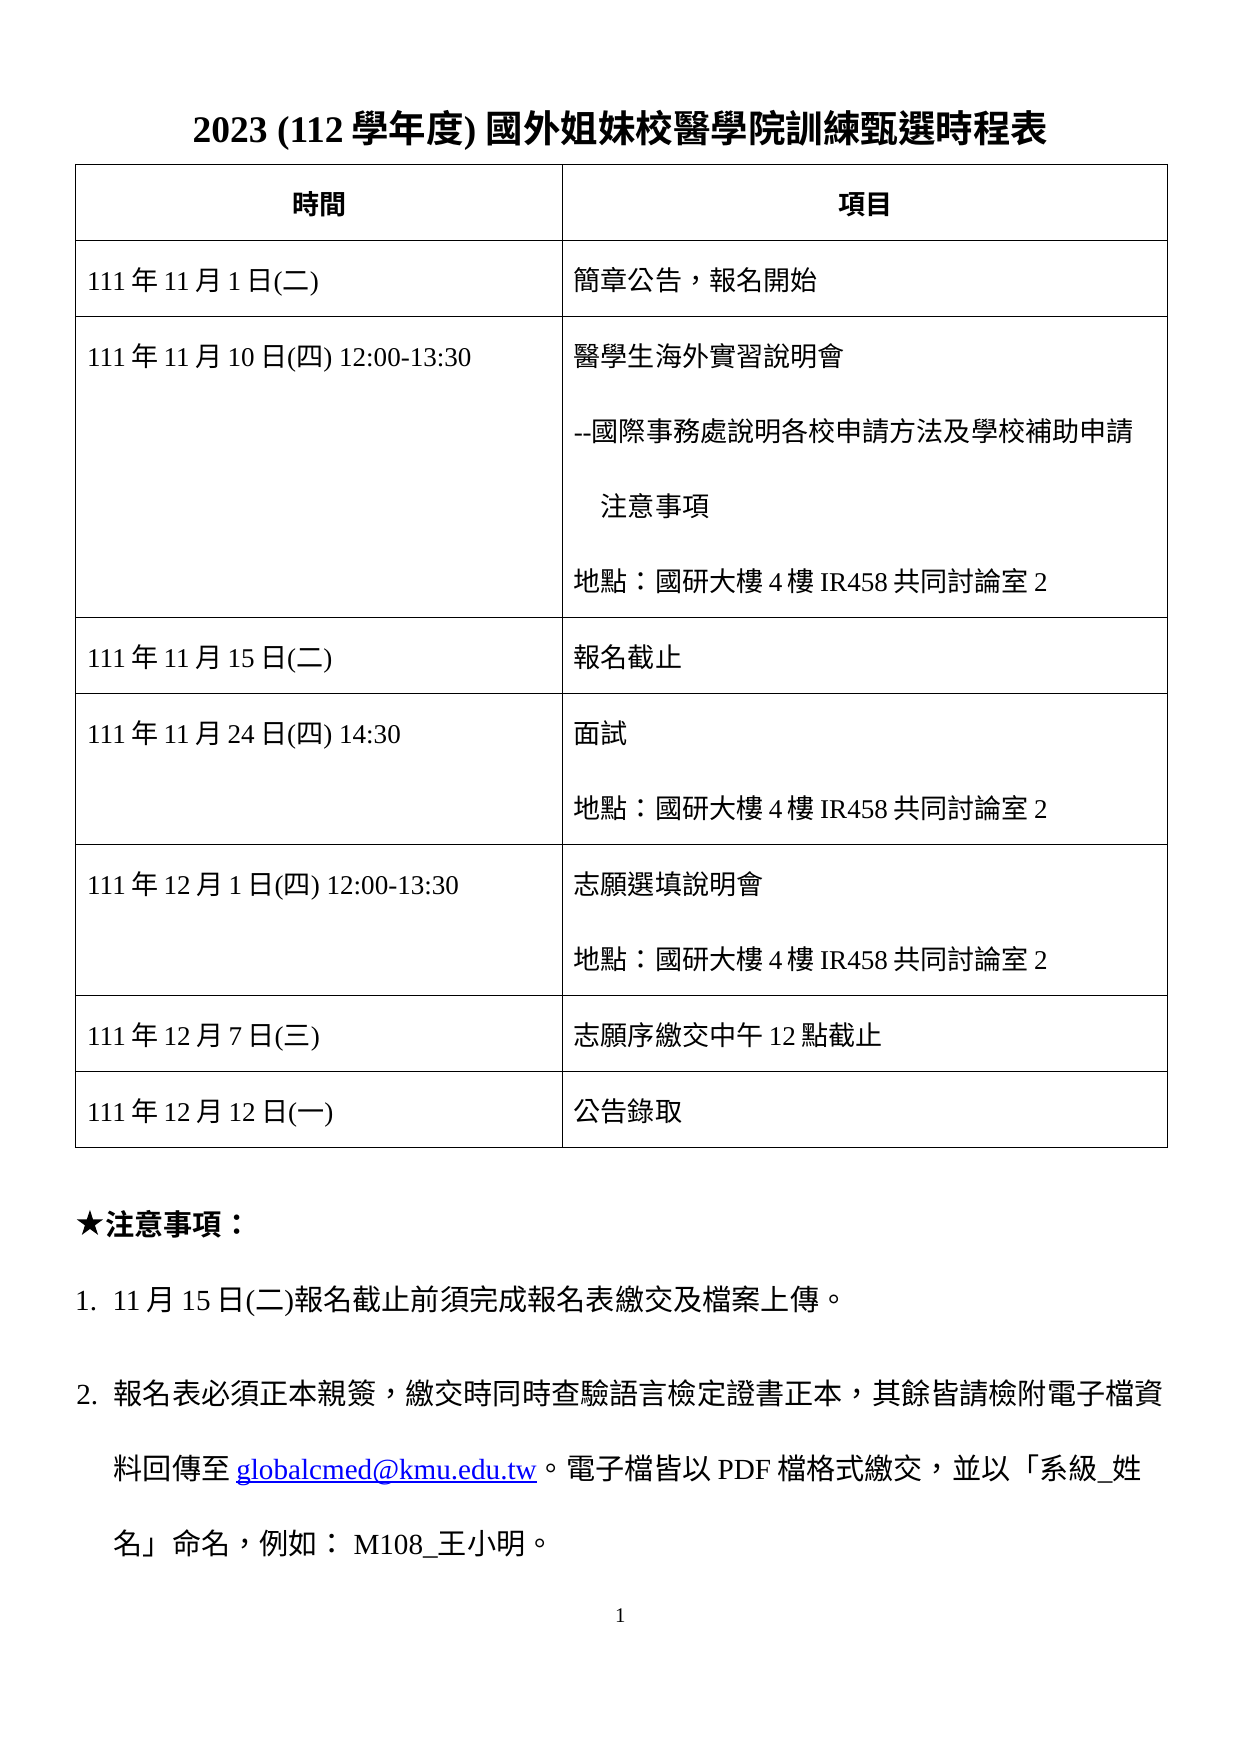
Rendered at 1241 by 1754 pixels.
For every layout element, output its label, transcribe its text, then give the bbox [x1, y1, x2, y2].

table_cell 志願序繳交中午12點截止 [563, 996, 1167, 1071]
text 2023 (112學年度) 國外姐妹校醫學院訓練甄選時程表 [75, 89, 1165, 164]
list 11月15日(二)報名截止前須完成報名表繳交及檔案上傳。 [75, 1261, 1165, 1336]
table_cell 111年12月12日(一) [76, 1072, 562, 1147]
table_cell 志願選填說明會 地點：國研大樓4樓IR458共同討論室2 [563, 845, 1167, 995]
table_cell 111年12月7日(三) [76, 996, 562, 1071]
table_cell 111年11月1日(二) [76, 241, 562, 316]
table_cell 111年11月24日(四) 14:30 [76, 694, 562, 844]
list 報名表必須正本親簽，繳交時同時查驗語言檢定證書正本，其餘皆請檢附電子檔資料回傳至globalcmed@kmu.edu.tw。電子檔皆以PDF檔格式繳交，並以「系級_姓名」命名，例如： M108_王小明。 [76, 1354, 1165, 1579]
table_cell 111年12月1日(四) 12:00-13:30 [76, 845, 562, 995]
table_cell 111年11月15日(二) [76, 618, 562, 693]
table_cell 醫學生海外實習說明會 --國際事務處說明各校申請方法及學校補助申請注意事項 地點：國研大樓4樓IR458共同討論室2 [563, 317, 1167, 617]
table_cell 報名截止 [563, 618, 1167, 693]
table_header 時間 [76, 165, 562, 240]
text 注意事項： [75, 1186, 1165, 1261]
table_cell 公告錄取 [563, 1072, 1167, 1147]
table_cell 面試 地點：國研大樓4樓IR458共同討論室2 [563, 694, 1167, 844]
table_cell 簡章公告，報名開始 [563, 241, 1167, 316]
table_header 項目 [563, 165, 1167, 240]
table_cell 111年11月10日(四) 12:00-13:30 [76, 317, 562, 617]
